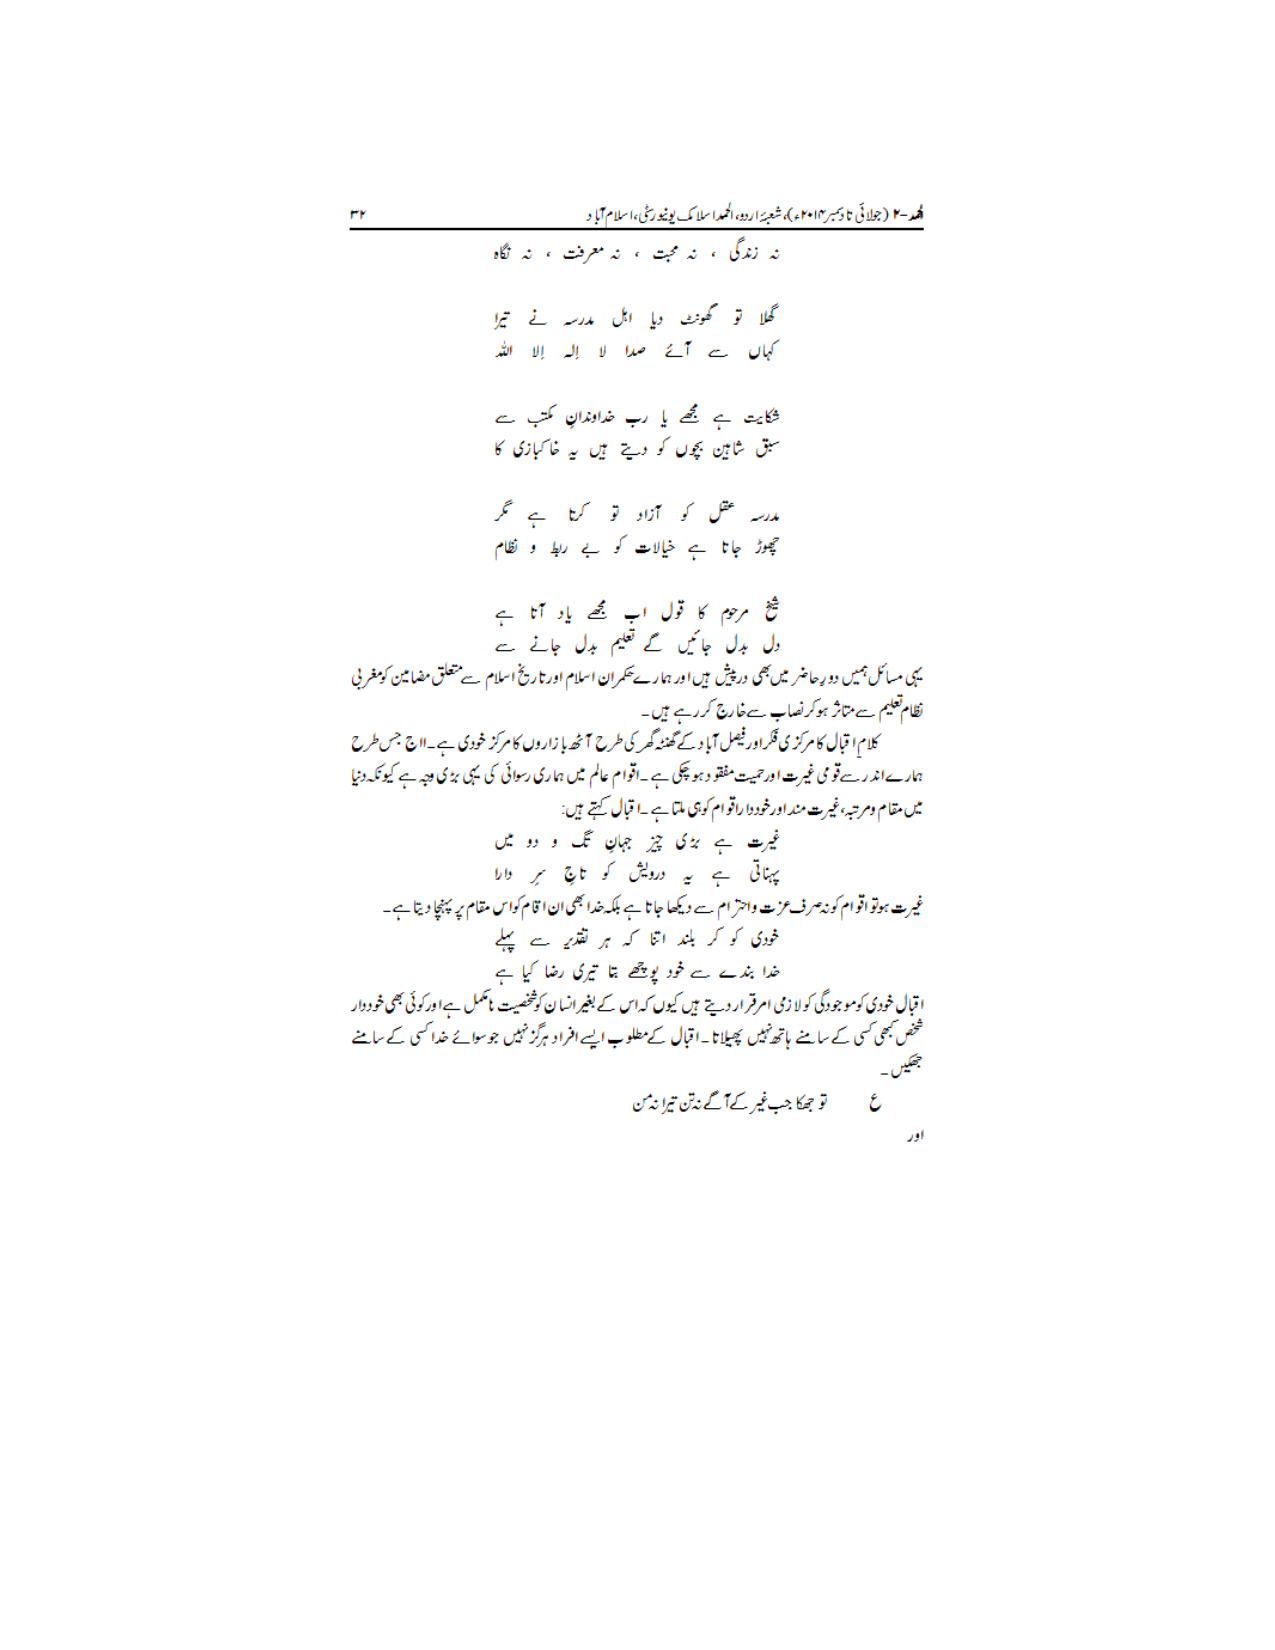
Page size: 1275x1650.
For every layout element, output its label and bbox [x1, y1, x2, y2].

picture [150, 150, 1125, 1412]
